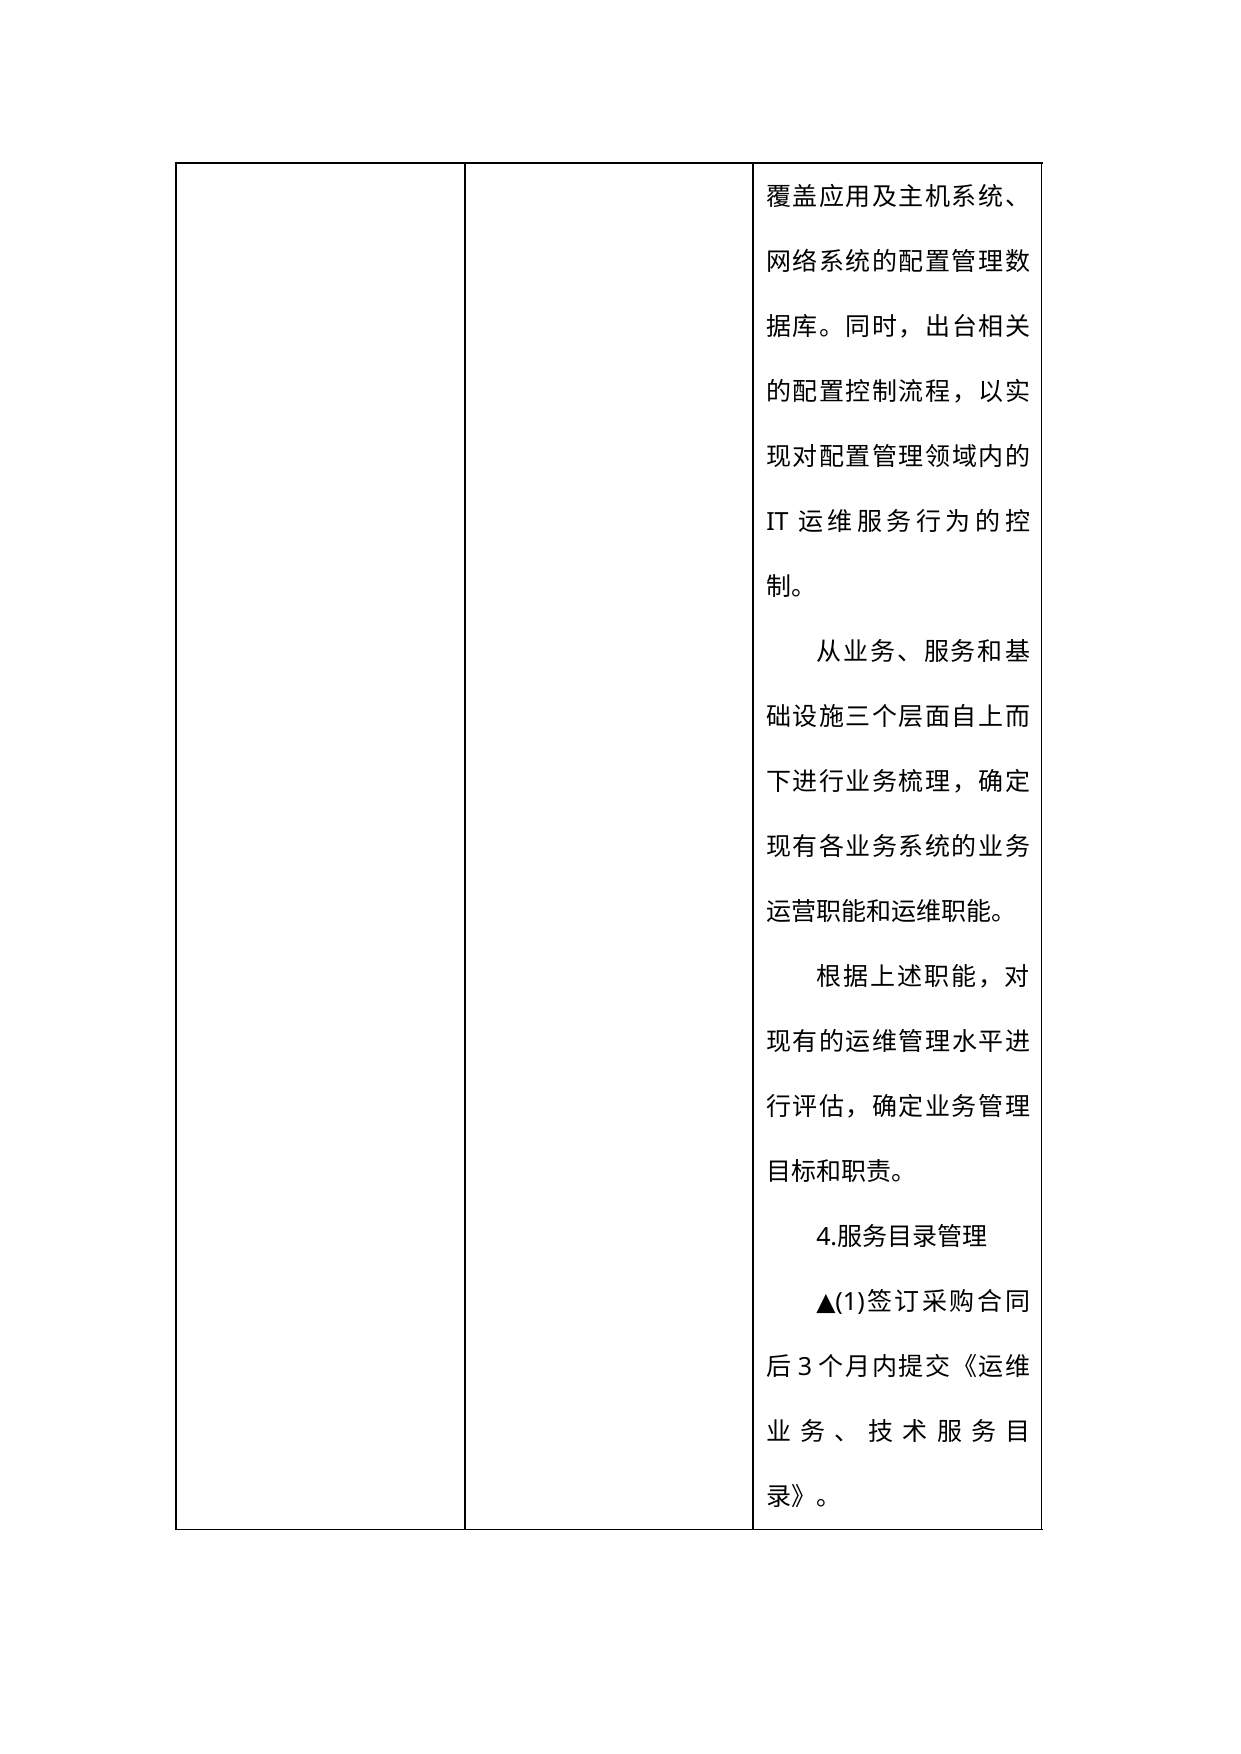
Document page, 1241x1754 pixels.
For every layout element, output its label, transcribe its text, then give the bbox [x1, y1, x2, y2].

table_cell 1 [466, 164, 752, 1528]
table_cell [754, 164, 1041, 1528]
table_cell [177, 164, 464, 1528]
